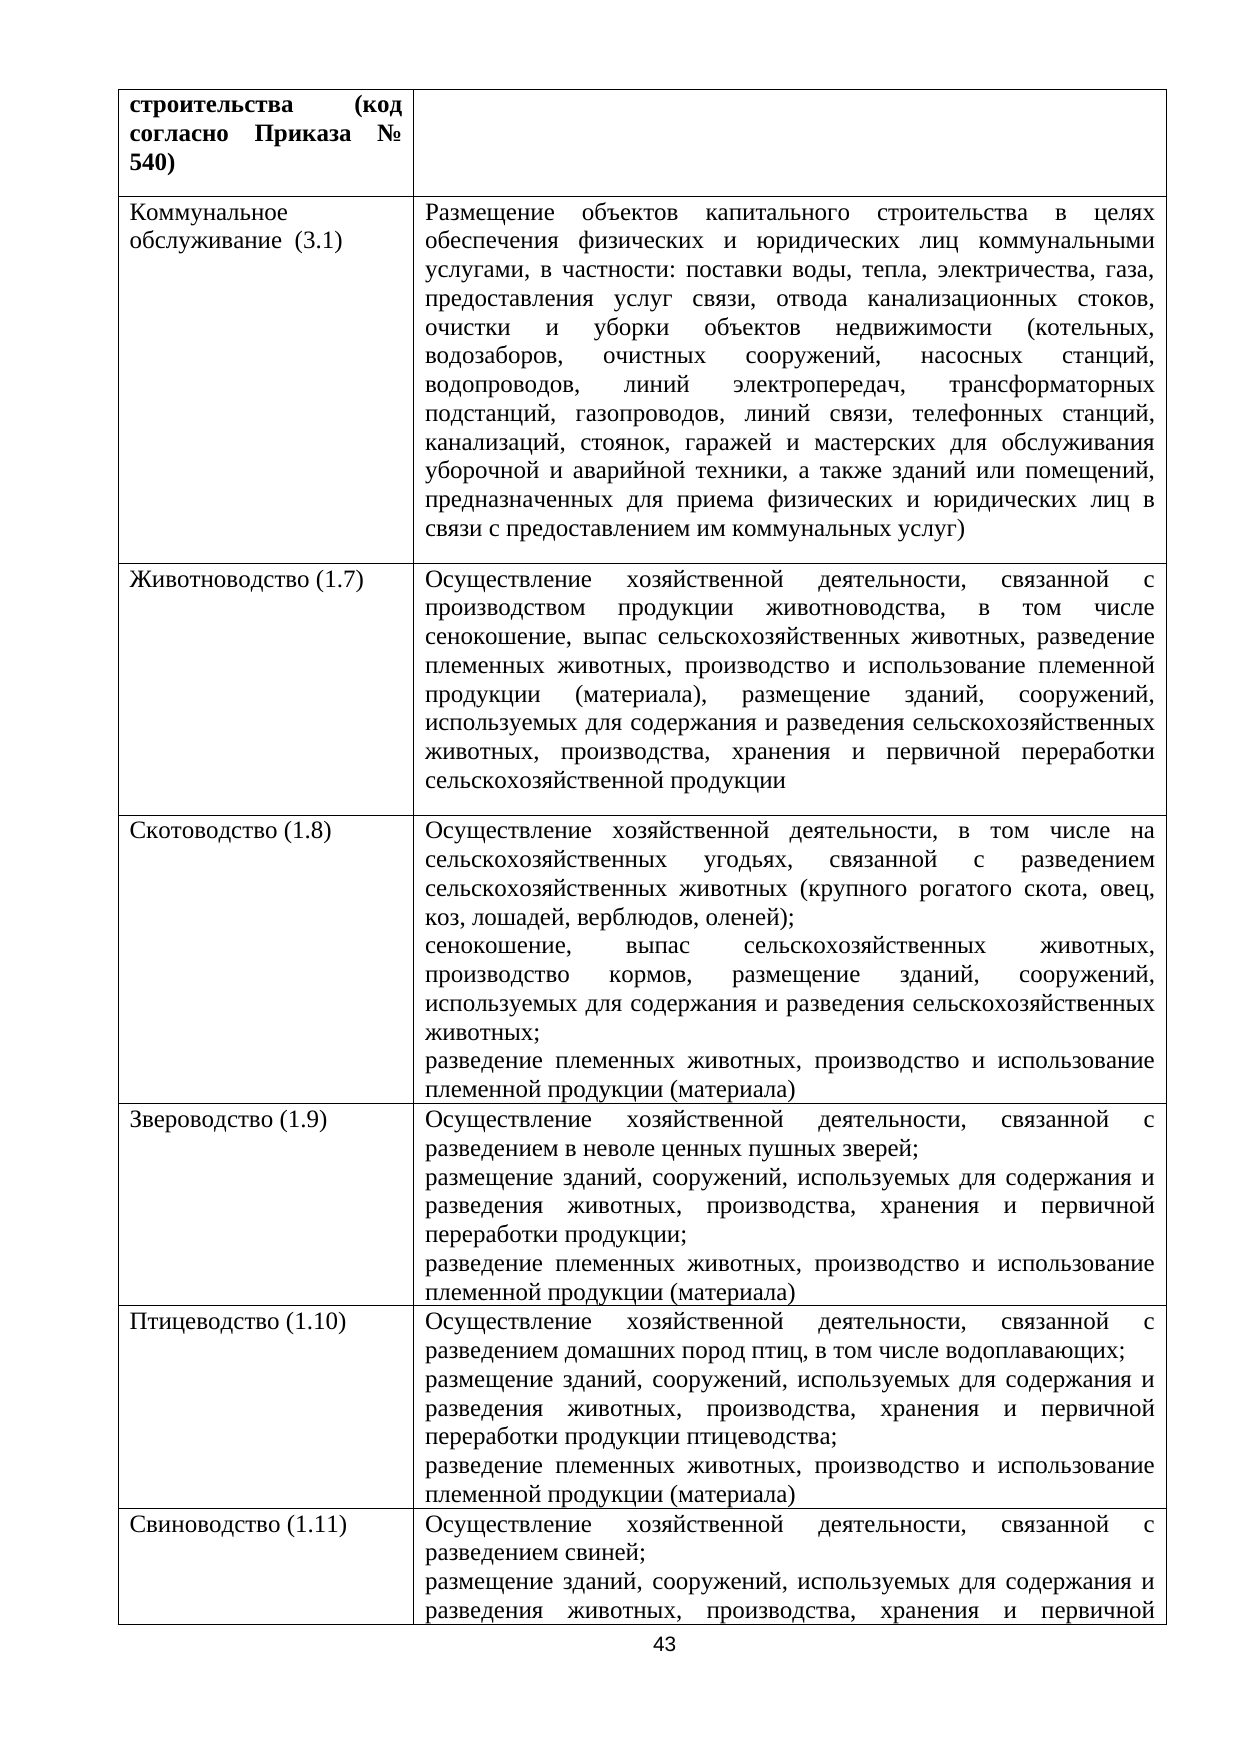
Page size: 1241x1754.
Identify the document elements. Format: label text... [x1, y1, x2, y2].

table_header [119, 90, 413, 196]
table_cell Животноводство (1.7) [119, 564, 413, 814]
table_cell Звероводство (1.9) [119, 1104, 413, 1305]
table_cell Осуществление хозяйственной деятельности, связанной с разведением в неволе ценных пушных зверей; размещение зданий, сооружений, используемых для содержания и разведения животных, производства, хранения и первичной переработки продукции; разведение племенных животных, производство и использование племенной продукции (материала) [414, 1104, 1166, 1305]
table_cell Скотоводство (1.8) [119, 816, 413, 1103]
table_cell Осуществление хозяйственной деятельности, связанной с производством продукции животноводства, в том числе сенокошение, выпас сельскохозяйственных животных, разведение племенных животных, производство и использование племенной продукции (материала), размещение зданий, сооружений, используемых для содержания и разведения сельскохозяйственных животных, производства, хранения и первичной переработки сельскохозяйственной продукции [414, 564, 1166, 814]
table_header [414, 90, 1166, 196]
table_cell Осуществление хозяйственной деятельности, связанной с разведением домашних пород птиц, в том числе водоплавающих; размещение зданий, сооружений, используемых для содержания и разведения животных, производства, хранения и первичной переработки продукции птицеводства; разведение племенных животных, производство и использование племенной продукции (материала) [414, 1306, 1166, 1508]
table_cell Коммунальное обслуживание (3.1) [119, 197, 413, 563]
table_cell Размещение объектов капитального строительства в целях обеспечения физических и юридических лиц коммунальными услугами, в частности: поставки воды, тепла, электричества, газа, предоставления услуг связи, отвода канализационных стоков, очистки и уборки объектов недвижимости (котельных, водозаборов, очистных сооружений, насосных станций, водопроводов, линий электропередач, трансформаторных подстанций, газопроводов, линий связи, телефонных станций, канализаций, стоянок, гаражей и мастерских для обслуживания уборочной и аварийной техники, а также зданий или помещений, предназначенных для приема физических и юридических лиц в связи с предоставлением им коммунальных услуг) [414, 197, 1166, 563]
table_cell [414, 1509, 1166, 1624]
table_cell Осуществление хозяйственной деятельности, в том числе на сельскохозяйственных угодьях, связанной с разведением сельскохозяйственных животных (крупного рогатого скота, овец, коз, лошадей, верблюдов, оленей); сенокошение, выпас сельскохозяйственных животных, производство кормов, размещение зданий, сооружений, используемых для содержания и разведения сельскохозяйственных животных; разведение племенных животных, производство и использование племенной продукции (материала) [414, 816, 1166, 1103]
table_cell Птицеводство (1.10) [119, 1306, 413, 1508]
table_cell Свиноводство (1.11) [119, 1509, 413, 1624]
